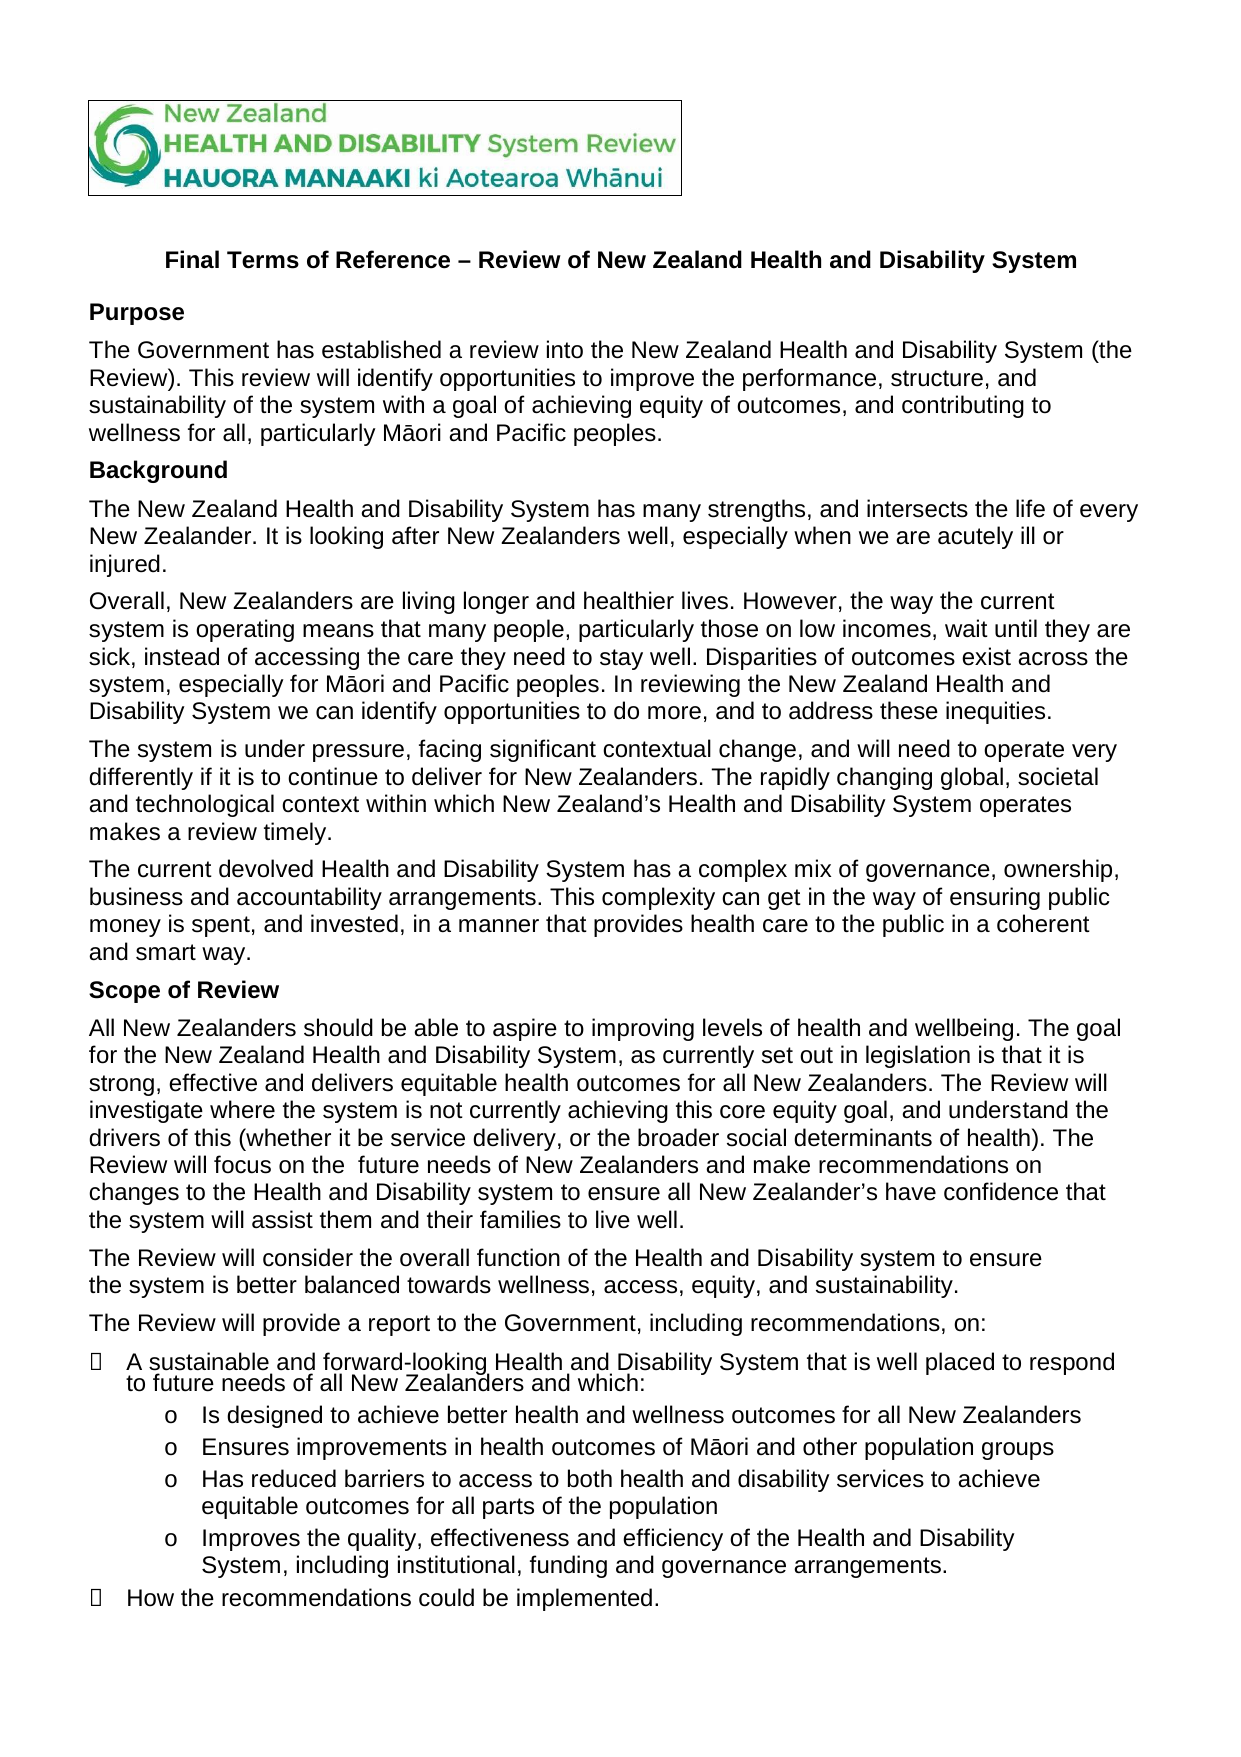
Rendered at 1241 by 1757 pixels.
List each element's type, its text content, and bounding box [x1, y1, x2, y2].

list Ensures improvements in health outcomes of Māori and other population groups [164, 1433, 1159, 1463]
text The system is under pressure, facing significant contextual change, and will need to operate very differently if it is to continue to deliver for New Zealanders. The rapidly changing global, societal and technological context within which New Zealand’s Health and Disability System operates makes a review timely. [89, 736, 1144, 846]
subtitle Scope of Review [89, 976, 1159, 1003]
text Overall, New Zealanders are living longer and healthier lives. However, the way the current system is operating means that many people, particularly those on low incomes, wait until they are sick, instead of accessing the care they need to stay well. Disparities of outcomes exist across the system, especially for Māori and Pacific peoples. In reviewing the New Zealand Health and Disability System we can identify opportunities to do more, and to address these inequities. [89, 588, 1134, 725]
list How the recommendations could be implemented. [89, 1581, 1159, 1613]
text The Review will consider the overall function of the Health and Disability system to ensure the system is better balanced towards wellness, access, equity, and sustainability. [89, 1245, 1081, 1299]
text The New Zealand Health and Disability System has many strengths, and intersects the life of every New Zealander. It is looking after New Zealanders well, especially when we are acutely ill or injured. [89, 496, 1147, 577]
text Purpose [89, 298, 1159, 326]
subtitle Final Terms of Reference – Review of New Zealand Health and Disability System [164, 246, 1159, 273]
text The Review will provide a report to the Government, including recommendations, on: [89, 1309, 1159, 1337]
text All New Zealanders should be able to aspire to improving levels of health and wellbeing. The goal for the New Zealand Health and Disability System, as currently set out in legislation is that it is strong, effective and delivers equitable health outcomes for all New Zealanders. The Review will investigate where the system is not currently achieving this core equity goal, and understand the drivers of this (whether it be service delivery, or the broader social determinants of health). The Review will focus on the future needs of New Zealanders and make recommendations on changes to the Health and Disability system to ensure all New Zealander’s have confidence that the system will assist them and their families to live well. [89, 1014, 1138, 1233]
text The Government has established a review into the New Zealand Health and Disability System (the Review). This review will identify opportunities to improve the performance, structure, and sustainability of the system with a goal of achieving equity of outcomes, and contributing to wellness for all, particularly Māori and Pacific peoples. [89, 337, 1147, 446]
list Is designed to achieve better health and wellness outcomes for all New Zealanders [164, 1401, 1159, 1431]
subtitle Background [89, 456, 1159, 484]
list Improves the quality, effectiveness and efficiency of the Health and Disability System, including institutional, funding and governance arrangements. [164, 1525, 1107, 1579]
text The current devolved Health and Disability System has a complex mix of governance, ownership, business and accountability arrangements. This complexity can get in the way of ensuring public money is spent, and invested, in a manner that provides health care to the public in a coherent and smart way. [89, 856, 1135, 965]
list Has reduced barriers to access to both health and disability services to achieve equitable outcomes for all parts of the population [164, 1466, 1144, 1520]
picture [89, 101, 681, 195]
list A sustainable and forward-looking Health and Disability System that is well placed to respond to future needs of all New Zealanders and which: [89, 1351, 1141, 1396]
